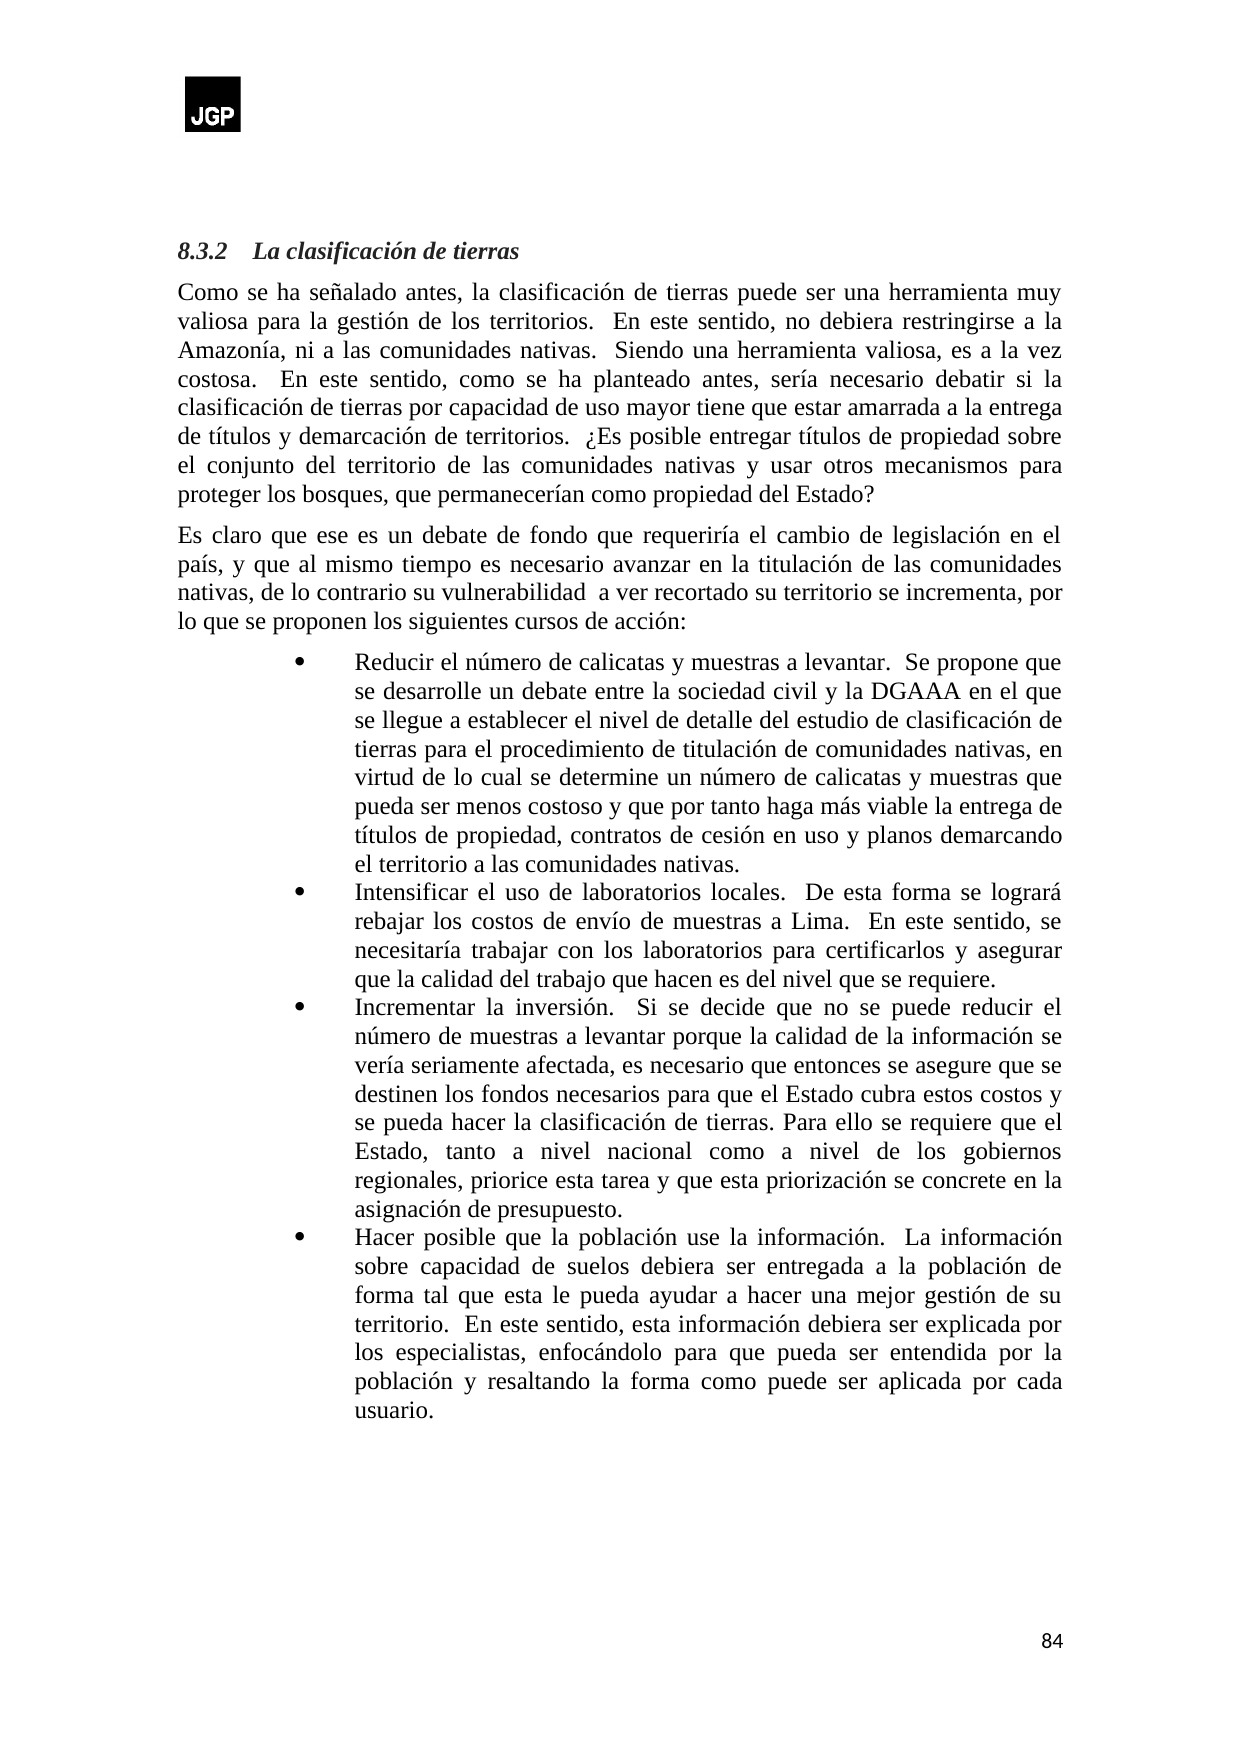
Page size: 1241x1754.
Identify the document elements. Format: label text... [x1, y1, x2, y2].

text Es claro que ese es un debate de fondo que requeriría el cambio de legislación en el país, y que al mismo tiempo es necesario avanzar en la titulación de las comunidades nativas, de lo contrario su vulnerabilidad a ver recortado su territorio se incrementa, por lo que se proponen los siguientes cursos de acción: [177, 520, 1063, 635]
list Reducir el número de calicatas y muestras a levantar. Se propone que se desarrolle un debate entre la sociedad civil y la DGAAA en el que se llegue a establecer el nivel de detalle del estudio de clasificación de tierras para el procedimiento de titulación de comunidades nativas, en virtud de lo cual se determine un número de calicatas y muestras que pueda ser menos costoso y que por tanto haga más viable la entrega de títulos de propiedad, contratos de cesión en uso y planos demarcando el territorio a las comunidades nativas. [295, 647, 1063, 877]
list Hacer posible que la población use la información. La información sobre capacidad de suelos debiera ser entregada a la población de forma tal que esta le pueda ayudar a hacer una mejor gestión de su territorio. En este sentido, esta información debiera ser explicada por los especialistas, enfocándolo para que pueda ser entendida por la población y resaltando la forma como puede ser aplicada por cada usuario. [295, 1222, 1063, 1424]
text Como se ha señalado antes, la clasificación de tierras puede ser una herramienta muy valiosa para la gestión de los territorios. En este sentido, no debiera restringirse a la Amazonía, ni a las comunidades nativas. Siendo una herramienta valiosa, es a la vez costosa. En este sentido, como se ha planteado antes, sería necesario debatir si la clasificación de tierras por capacidad de uso mayor tiene que estar amarrada a la entrega de títulos y demarcación de territorios. ¿Es posible entregar títulos de propiedad sobre el conjunto del territorio de las comunidades nativas y usar otros mecanismos para proteger los bosques, que permanecerían como propiedad del Estado? [177, 277, 1063, 507]
subtitle La clasificación de tierras [177, 236, 1063, 265]
list Intensificar el uso de laboratorios locales. De esta forma se logrará rebajar los costos de envío de muestras a Lima. En este sentido, se necesitaría trabajar con los laboratorios para certificarlos y asegurar que la calidad del trabajo que hacen es del nivel que se requiere. [295, 877, 1063, 992]
picture [177, 73, 251, 138]
list Incrementar la inversión. Si se decide que no se puede reducir el número de muestras a levantar porque la calidad de la información se vería seriamente afectada, es necesario que entonces se asegure que se destinen los fondos necesarios para que el Estado cubra estos costos y se pueda hacer la clasificación de tierras. Para ello se requiere que el Estado, tanto a nivel nacional como a nivel de los gobiernos regionales, priorice esta tarea y que esta priorización se concrete en la asignación de presupuesto. [295, 992, 1063, 1222]
